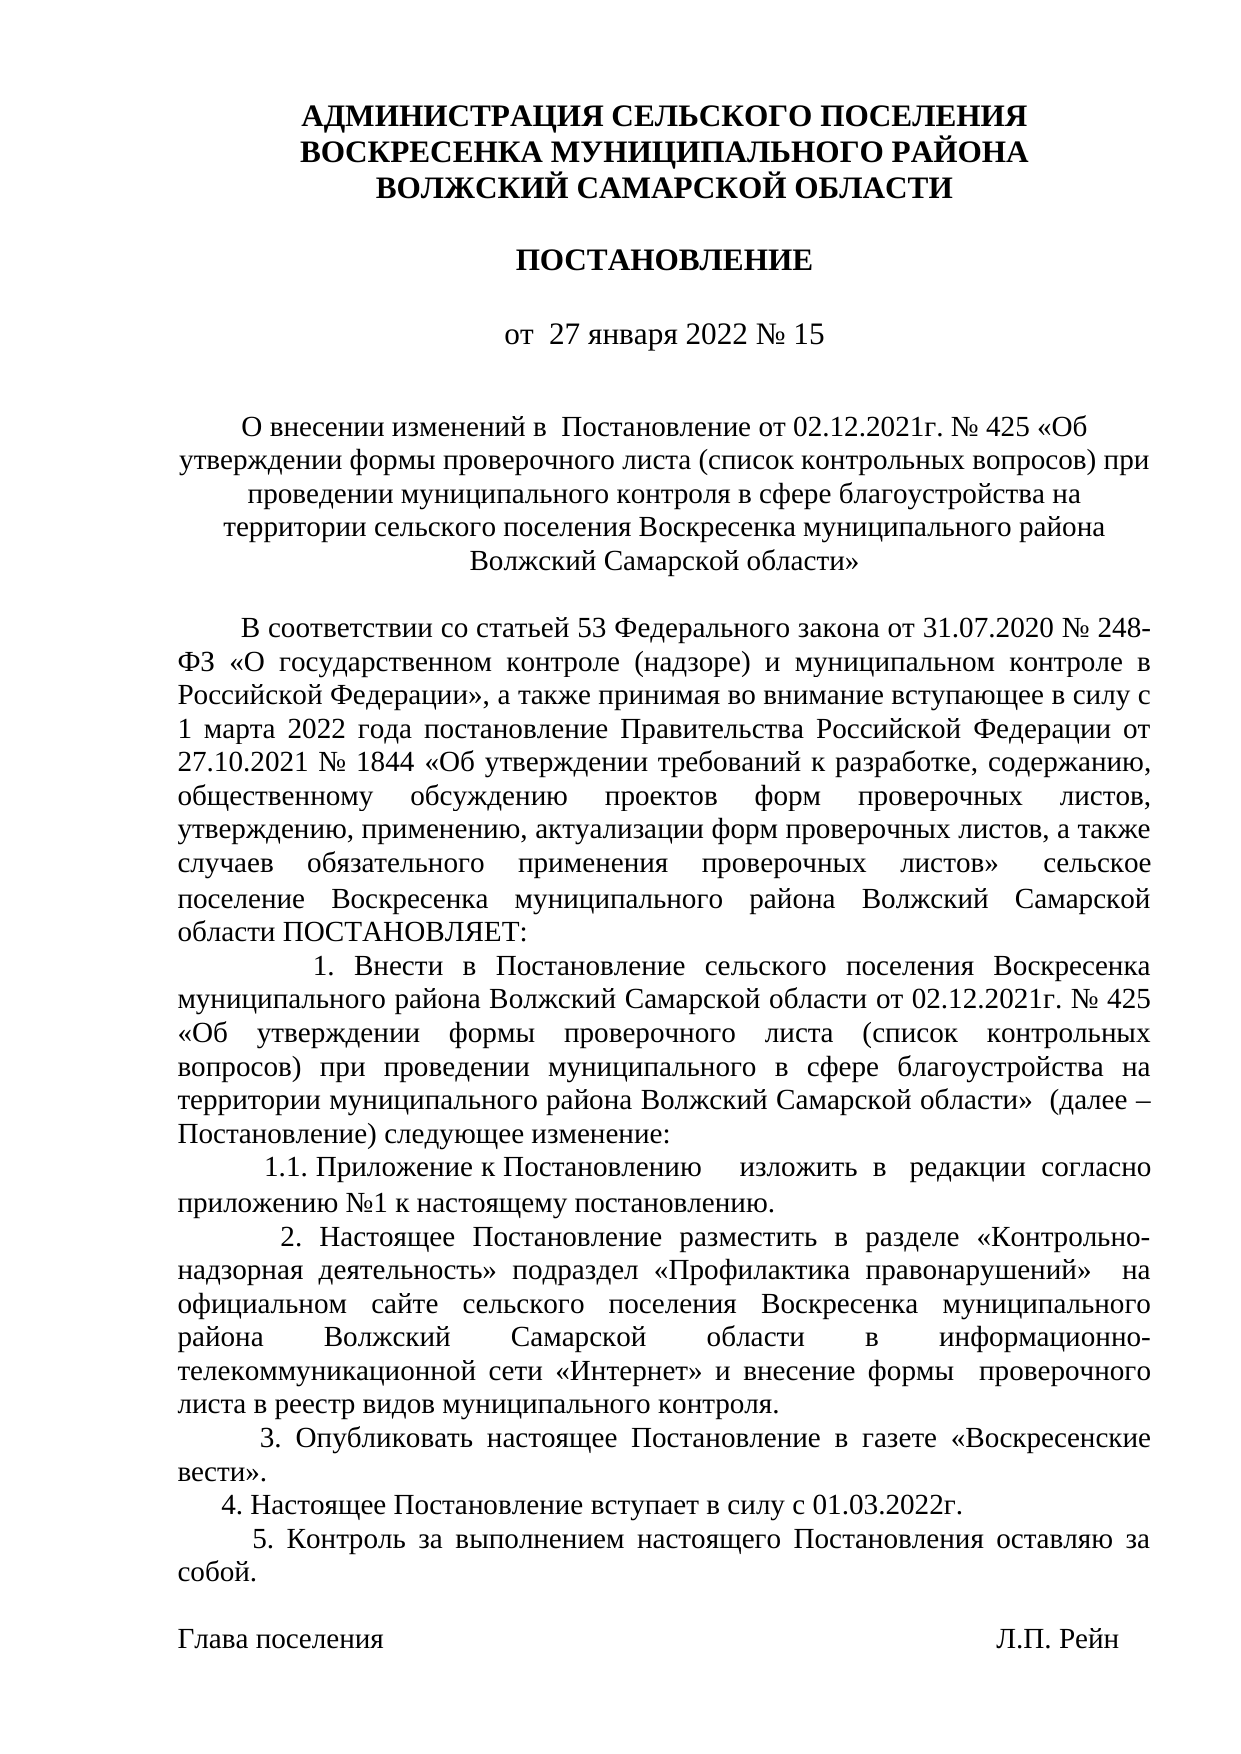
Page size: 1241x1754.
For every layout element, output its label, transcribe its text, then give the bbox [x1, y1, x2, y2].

text О внесении изменений в Постановление от 02.12.2021г. № 425 «Об утверждении формы проверочного листа (список контрольных вопросов) при проведении муниципального контроля в сфере благоустройства на территории сельского поселения Воскресенка муниципального района Волжский Самарской области» [177, 409, 1152, 577]
text В соответствии со статьей 53 Федерального закона от 31.07.2020 № 248-ФЗ «О государственном контроле (надзоре) и муниципальном контроле в Российской Федерации», а также принимая во внимание вступающее в силу с 1 марта 2022 года постановление Правительства Российской Федерации от 27.10.2021 № 1844 «Об утверждении требований к разработке, содержанию, общественному обсуждению проектов форм проверочных листов, утверждению, применению, актуализации форм проверочных листов, а также случаев обязательного применения проверочных листов» сельское поселение Воскресенка муниципального района Волжский Самарской области ПОСТАНОВЛЯЕТ: [177, 845, 1152, 948]
text 4. Настоящее Постановление вступает в силу с 01.03.2022г. [177, 1487, 1152, 1521]
text 1. Внести в Постановление сельского поселения Воскресенка муниципального района Волжский Самарской области от 02.12.2021г. № 425 «Об утверждении формы проверочного листа (список контрольных вопросов) при проведении муниципального в сфере благоустройства на территории муниципального района Волжский Самарской области» (далее – Постановление) следующее изменение: [177, 948, 1152, 1149]
text АДМИНИСТРАЦИЯ СЕЛЬСКОГО ПОСЕЛЕНИЯ ВОСКРЕСЕНКА МУНИЦИПАЛЬНОГО РАЙОНА [177, 97, 1152, 169]
text 5. Контроль за выполнением настоящего Постановления оставляю за собой. [177, 1521, 1152, 1588]
text ПОСТАНОВЛЕНИЕ [177, 241, 1152, 277]
text 1.1. Приложение к Постановлению изложить в редакции согласно приложению №1 к настоящему постановлению. [177, 1149, 1152, 1219]
text от 27 января 2022 № 15 [177, 315, 1152, 351]
text 2. Настоящее Постановление разместить в разделе «Контрольно-надзорная деятельность» подраздел «Профилактика правонарушений» на официальном сайте сельского поселения Воскресенка муниципального района Волжский Самарской области в информационно-телекоммуникационной сети «Интернет» и внесение формы проверочного листа в реестр видов муниципального контроля. [177, 1219, 1152, 1420]
text ВОЛЖСКИЙ САМАРСКОЙ ОБЛАСТИ [177, 169, 1152, 205]
text 3. Опубликовать настоящее Постановление в газете «Воскресенские вести». [177, 1420, 1152, 1487]
text В соответствии со статьей 53 Федерального закона от 31.07.2020 № 248-ФЗ «О государственном контроле (надзоре) и муниципальном контроле в Российской Федерации», а также принимая во внимание вступающее в силу с 1 марта 2022 года постановление Правительства Российской Федерации от 27.10.2021 № 1844 «Об утверждении требований к разработке, содержанию, общественному обсуждению проектов форм проверочных листов, утверждению, применению, актуализации форм проверочных листов, а также случаев обязательного применения проверочных листов» сельское поселение Воскресенка муниципального района Волжский Самарской области ПОСТАНОВЛЯЕТ: [177, 610, 1152, 711]
text Глава поселения Л.П. Рейн [177, 1621, 1152, 1655]
